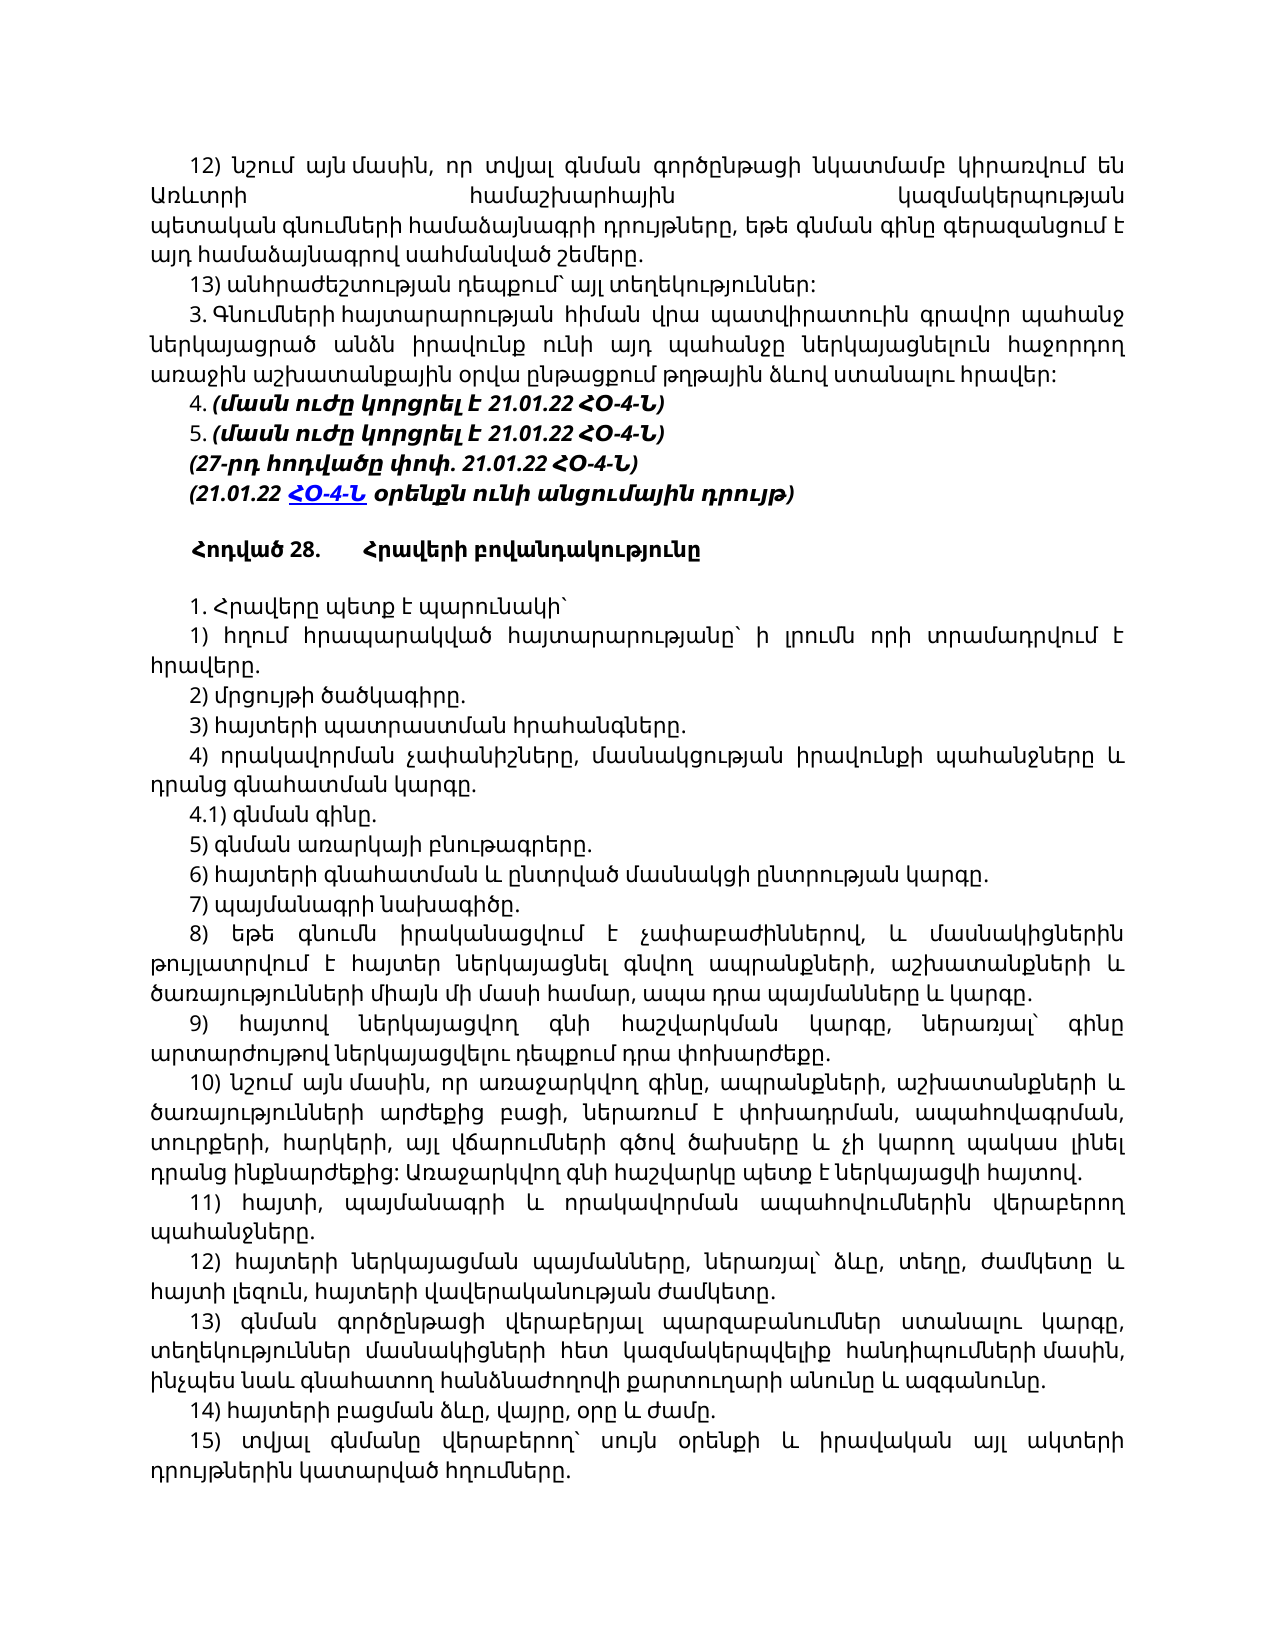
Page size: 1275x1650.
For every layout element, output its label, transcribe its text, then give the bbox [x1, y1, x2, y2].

text 3) հայտերի պատրաստման հրահանգները. [150, 710, 1125, 739]
text 8) եթե գնումն իրականացվում է չափաբաժիններով, և մասնակիցներին թույլատրվում է հայտեր ներկայացնել գնվող ապրանքների, աշխատանքների և ծառայությունների միայն մի մասի համար, ապա դրա պայմանները և կարգը. [150, 918, 1125, 1008]
text 9) հայտով ներկայացվող գնի հաշվարկման կարգը, ներառյալ՝ գինը արտարժույթով ներկայացվելու դեպքում դրա փոխարժեքը. [150, 1008, 1125, 1067]
text 5. (մասն ուժը կորցրել է 21.01.22 ՀՕ-4-Ն) [150, 418, 1125, 448]
text 13) անհրաժեշտության դեպքում` այլ տեղեկություններ: [150, 269, 1125, 299]
text (21.01.22 ՀՕ-4-Ն օրենքն ունի անցումային դրույթ) [150, 478, 1125, 507]
text 11) հայտի, պայմանագրի և որակավորման ապահովումներին վերաբերող պահանջները. [150, 1186, 1125, 1246]
table_header Հոդված 28. [150, 534, 363, 564]
text 1) հղում հրապարակված հայտարարությանը` ի լրումն որի տրամադրվում է հրավերը. [150, 620, 1125, 680]
text 2) մրցույթի ծածկագիրը. [150, 680, 1125, 710]
text 12) հայտերի ներկայացման պայմանները, ներառյալ՝ ձևը, տեղը, ժամկետը և հայտի լեզուն, հայտերի վավերականության ժամկետը. [150, 1246, 1125, 1306]
text 7) պայմանագրի նախագիծը. [150, 888, 1125, 918]
text 10) նշում այն մասին, որ առաջարկվող գինը, ապրանքների, աշխատանքների և ծառայությունների արժեքից բացի, ներառում է փոխադրման, ապահովագրման, տուրքերի, հարկերի, այլ վճարումների գծով ծախսերը և չի կարող պակաս լինել դրանց ինքնարժեքից: Առաջարկվող գնի հաշվարկը պետք է ներկայացվի հայտով. [150, 1067, 1125, 1186]
text 15) տվյալ գնմանը վերաբերող` սույն օրենքի և իրավական այլ ակտերի դրույթներին կատարված հղումները. [150, 1425, 1125, 1484]
text 13) գնման գործընթացի վերաբերյալ պարզաբանումներ ստանալու կարգը, տեղեկություններ մասնակիցների հետ կազմակերպվելիք հանդիպումների մասին, ինչպես նաև գնահատող հանձնաժողովի քարտուղարի անունը և ազգանունը. [150, 1306, 1125, 1395]
text 1. Հրավերը պետք է պարունակի` [150, 591, 1125, 620]
text 12) նշում այն մասին, որ տվյալ գնման գործընթացի նկատմամբ կիրառվում են Առևտրի համաշխարհային կազմակերպության պետական գնումների համաձայնագրի դրույթները, եթե գնման գինը գերազանցում է այդ համաձայնագրով սահմանված շեմերը. [150, 150, 1125, 269]
text 6) հայտերի գնահատման և ընտրված մասնակցի ընտրության կարգը. [150, 859, 1125, 888]
text 4) որակավորման չափանիշները, մասնակցության իրավունքի պահանջները և դրանց գնահատման կարգը. [150, 739, 1125, 799]
text 14) հայտերի բացման ձևը, վայրը, օրը և ժամը. [150, 1395, 1125, 1425]
text 4.1) գնման գինը. [150, 799, 1125, 829]
text 5) գնման առարկայի բնութագրերը. [150, 829, 1125, 859]
text 3. Գնումների հայտարարության հիման վրա պատվիրատուին գրավոր պահանջ ներկայացրած անձն իրավունք ունի այդ պահանջը ներկայացնելուն հաջորդող առաջին աշխատանքային օրվա ընթացքում թղթային ձևով ստանալու հրավեր: [150, 299, 1125, 388]
text 4. (մասն ուժը կորցրել է 21.01.22 ՀՕ-4-Ն) [150, 388, 1125, 418]
text (27-րդ հոդվածը փոփ. 21.01.22 ՀՕ-4-Ն) [150, 448, 1125, 478]
table_header Հրավերի բովանդակությունը [363, 534, 1125, 564]
